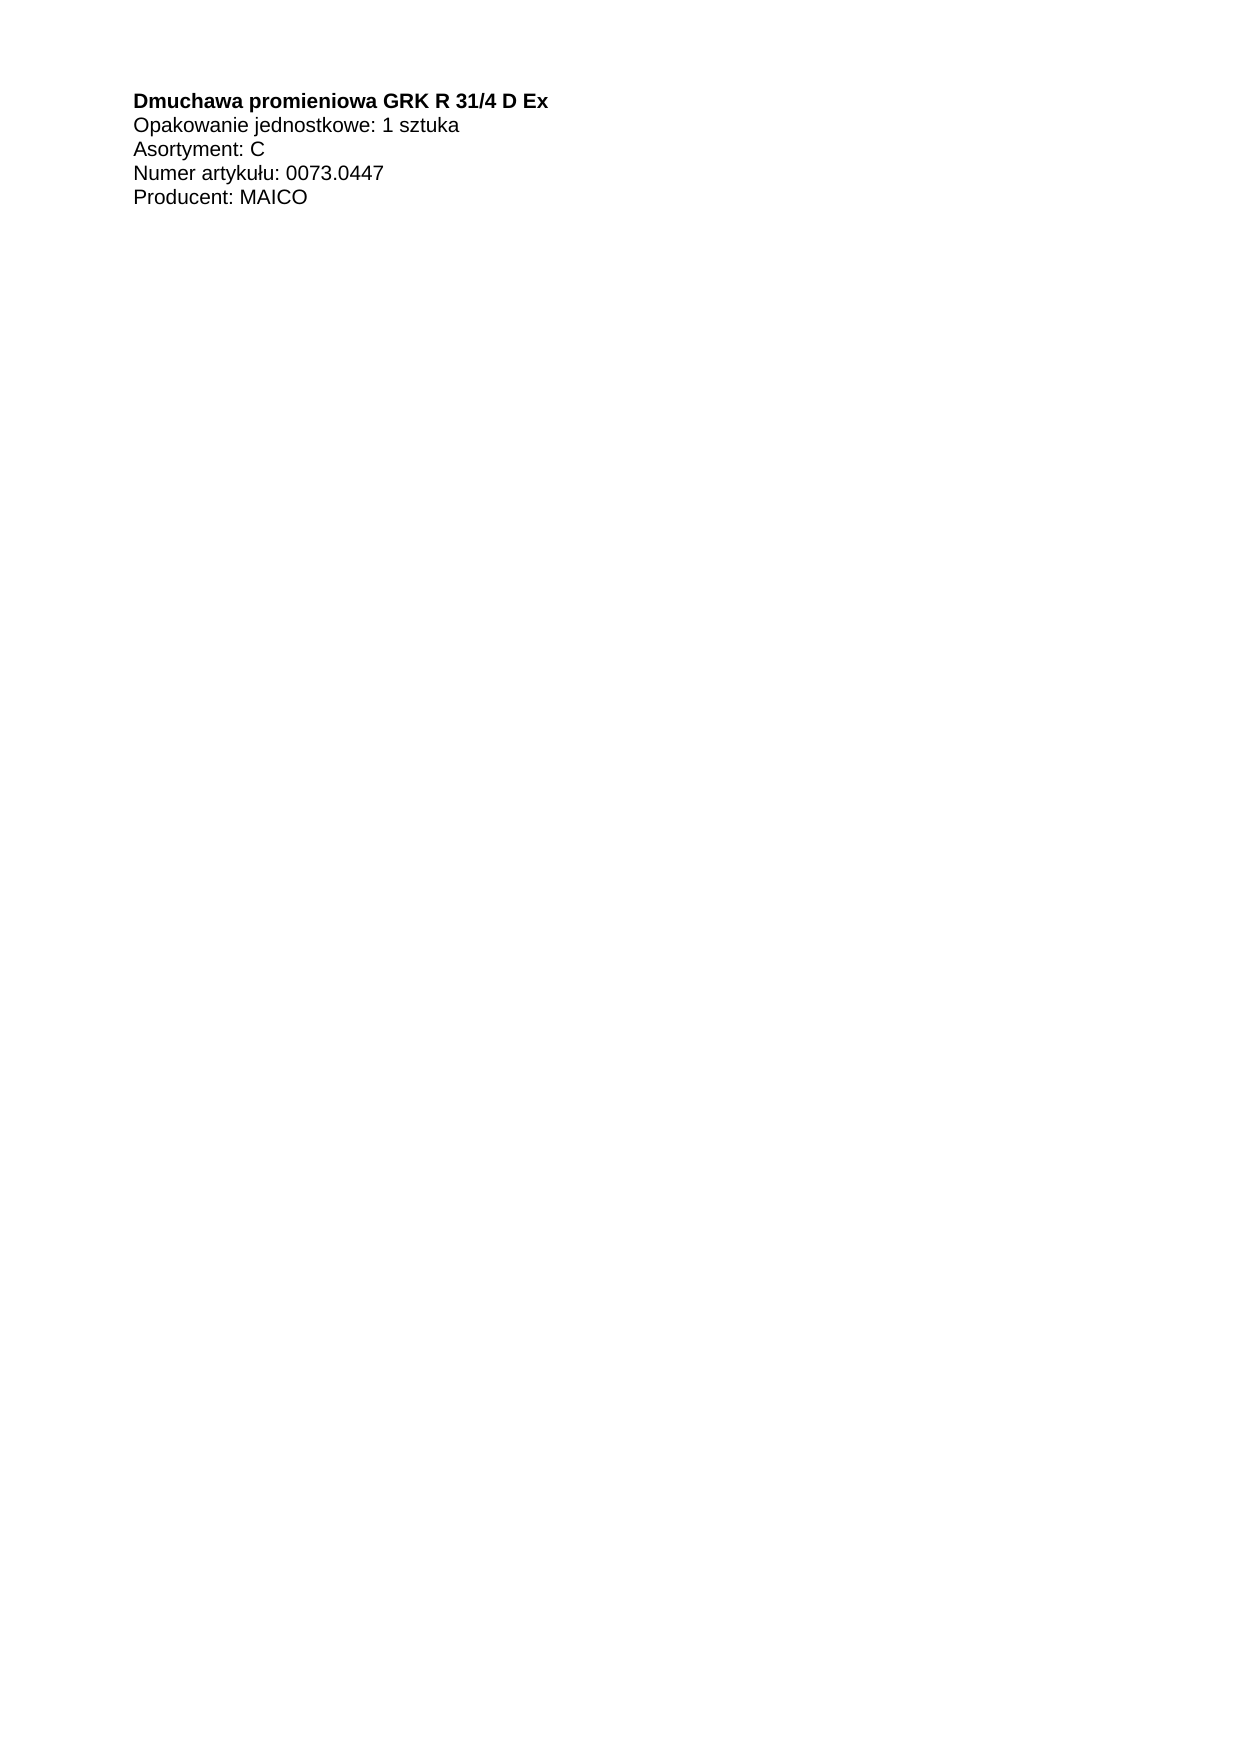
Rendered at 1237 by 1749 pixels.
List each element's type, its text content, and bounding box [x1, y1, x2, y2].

text Dmuchawa promieniowa GRK R 31/4 D ExOpakowanie jednostkowe: 1 sztukaAsortyment: C Numer artykułu: 0073.0447Producent: MAICO [133, 89, 1148, 208]
